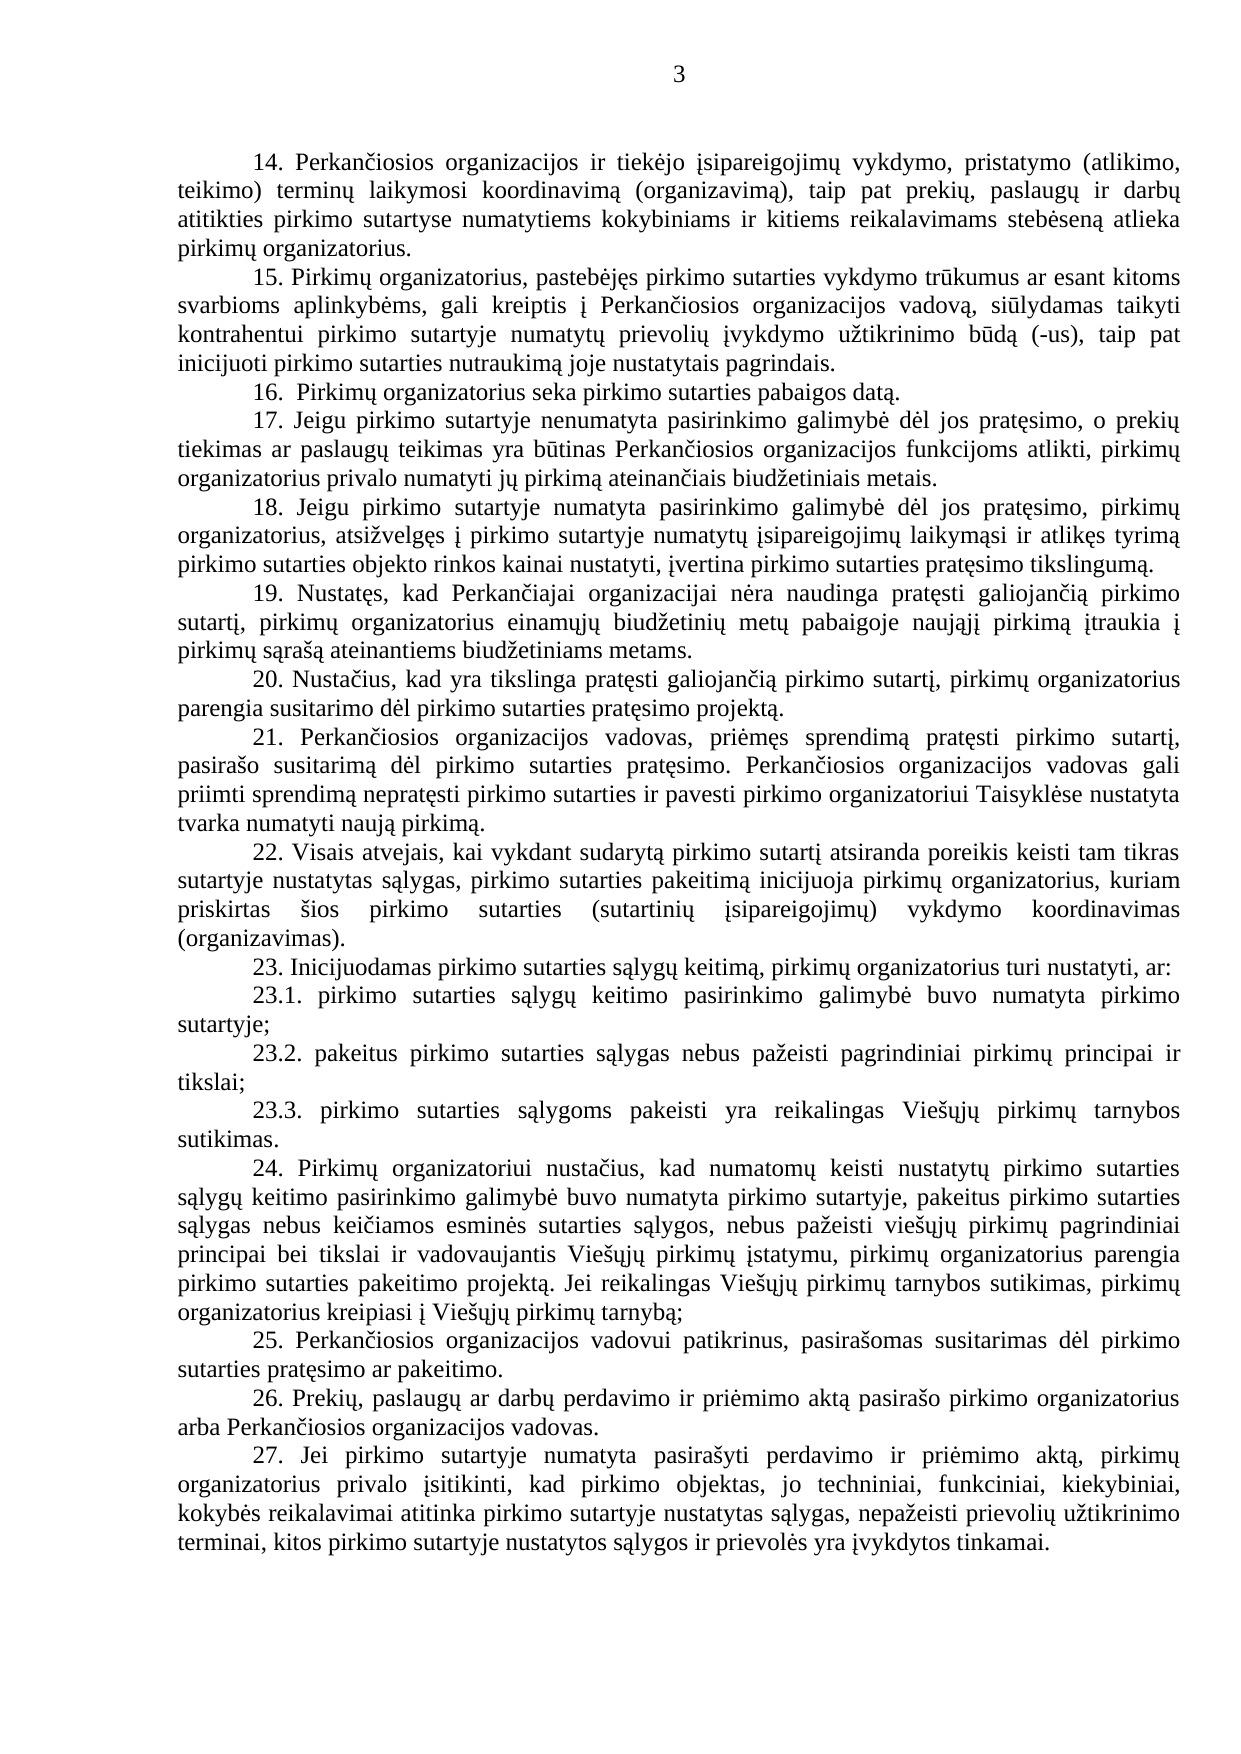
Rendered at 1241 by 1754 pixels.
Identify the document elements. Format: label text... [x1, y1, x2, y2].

text 23.2. pakeitus pirkimo sutarties sąlygas nebus pažeisti pagrindiniai pirkimų principai ir tikslai; [177, 1038, 1181, 1096]
text 23.1. pirkimo sutarties sąlygų keitimo pasirinkimo galimybė buvo numatyta pirkimo sutartyje; [177, 981, 1181, 1038]
text 18. Jeigu pirkimo sutartyje numatyta pasirinkimo galimybė dėl jos pratęsimo, pirkimų organizatorius, atsižvelgęs į pirkimo sutartyje numatytų įsipareigojimų laikymąsi ir atlikęs tyrimą pirkimo sutarties objekto rinkos kainai nustatyti, įvertina pirkimo sutarties pratęsimo tikslingumą. [177, 492, 1181, 578]
text 25. Perkančiosios organizacijos vadovui patikrinus, pasirašomas susitarimas dėl pirkimo sutarties pratęsimo ar pakeitimo. [177, 1326, 1181, 1383]
text 21. Perkančiosios organizacijos vadovas, priėmęs sprendimą pratęsti pirkimo sutartį, pasirašo susitarimą dėl pirkimo sutarties pratęsimo. Perkančiosios organizacijos vadovas gali priimti sprendimą nepratęsti pirkimo sutarties ir pavesti pirkimo organizatoriui Taisyklėse nustatyta tvarka numatyti naują pirkimą. [177, 722, 1181, 837]
text 23.3. pirkimo sutarties sąlygoms pakeisti yra reikalingas Viešųjų pirkimų tarnybos sutikimas. [177, 1096, 1181, 1153]
text 26. Prekių, paslaugų ar darbų perdavimo ir priėmimo aktą pasirašo pirkimo organizatorius arba Perkančiosios organizacijos vadovas. [177, 1383, 1181, 1441]
text 14. Perkančiosios organizacijos ir tiekėjo įsipareigojimų vykdymo, pristatymo (atlikimo, teikimo) terminų laikymosi koordinavimą (organizavimą), taip pat prekių, paslaugų ir darbų atitikties pirkimo sutartyse numatytiems kokybiniams ir kitiems reikalavimams stebėseną atlieka pirkimų organizatorius. [177, 147, 1181, 262]
text 17. Jeigu pirkimo sutartyje nenumatyta pasirinkimo galimybė dėl jos pratęsimo, o prekių tiekimas ar paslaugų teikimas yra būtinas Perkančiosios organizacijos funkcijoms atlikti, pirkimų organizatorius privalo numatyti jų pirkimą ateinančiais biudžetiniais metais. [177, 406, 1181, 492]
text 19. Nustatęs, kad Perkančiajai organizacijai nėra naudinga pratęsti galiojančią pirkimo sutartį, pirkimų organizatorius einamųjų biudžetinių metų pabaigoje naująjį pirkimą įtraukia į pirkimų sąrašą ateinantiems biudžetiniams metams. [177, 578, 1181, 664]
text 27. Jei pirkimo sutartyje numatyta pasirašyti perdavimo ir priėmimo aktą, pirkimų organizatorius privalo įsitikinti, kad pirkimo objektas, jo techniniai, funkciniai, kiekybiniai, kokybės reikalavimai atitinka pirkimo sutartyje nustatytas sąlygas, nepažeisti prievolių užtikrinimo terminai, kitos pirkimo sutartyje nustatytos sąlygos ir prievolės yra įvykdytos tinkamai. [177, 1441, 1181, 1556]
text 16. Pirkimų organizatorius seka pirkimo sutarties pabaigos datą. [177, 377, 1181, 406]
text 20. Nustačius, kad yra tikslinga pratęsti galiojančią pirkimo sutartį, pirkimų organizatorius parengia susitarimo dėl pirkimo sutarties pratęsimo projektą. [177, 664, 1181, 722]
text 24. Pirkimų organizatoriui nustačius, kad numatomų keisti nustatytų pirkimo sutarties sąlygų keitimo pasirinkimo galimybė buvo numatyta pirkimo sutartyje, pakeitus pirkimo sutarties sąlygas nebus keičiamos esminės sutarties sąlygos, nebus pažeisti viešųjų pirkimų pagrindiniai principai bei tikslai ir vadovaujantis Viešųjų pirkimų įstatymu, pirkimų organizatorius parengia pirkimo sutarties pakeitimo projektą. Jei reikalingas Viešųjų pirkimų tarnybos sutikimas, pirkimų organizatorius kreipiasi į Viešųjų pirkimų tarnybą; [177, 1153, 1181, 1326]
text 15. Pirkimų organizatorius, pastebėjęs pirkimo sutarties vykdymo trūkumus ar esant kitoms svarbioms aplinkybėms, gali kreiptis į Perkančiosios organizacijos vadovą, siūlydamas taikyti kontrahentui pirkimo sutartyje numatytų prievolių įvykdymo užtikrinimo būdą (-us), taip pat inicijuoti pirkimo sutarties nutraukimą joje nustatytais pagrindais. [177, 262, 1181, 377]
text 23. Inicijuodamas pirkimo sutarties sąlygų keitimą, pirkimų organizatorius turi nustatyti, ar: [177, 952, 1181, 981]
text 22. Visais atvejais, kai vykdant sudarytą pirkimo sutartį atsiranda poreikis keisti tam tikras sutartyje nustatytas sąlygas, pirkimo sutarties pakeitimą inicijuoja pirkimų organizatorius, kuriam priskirtas šios pirkimo sutarties (sutartinių įsipareigojimų) vykdymo koordinavimas (organizavimas). [177, 837, 1181, 952]
